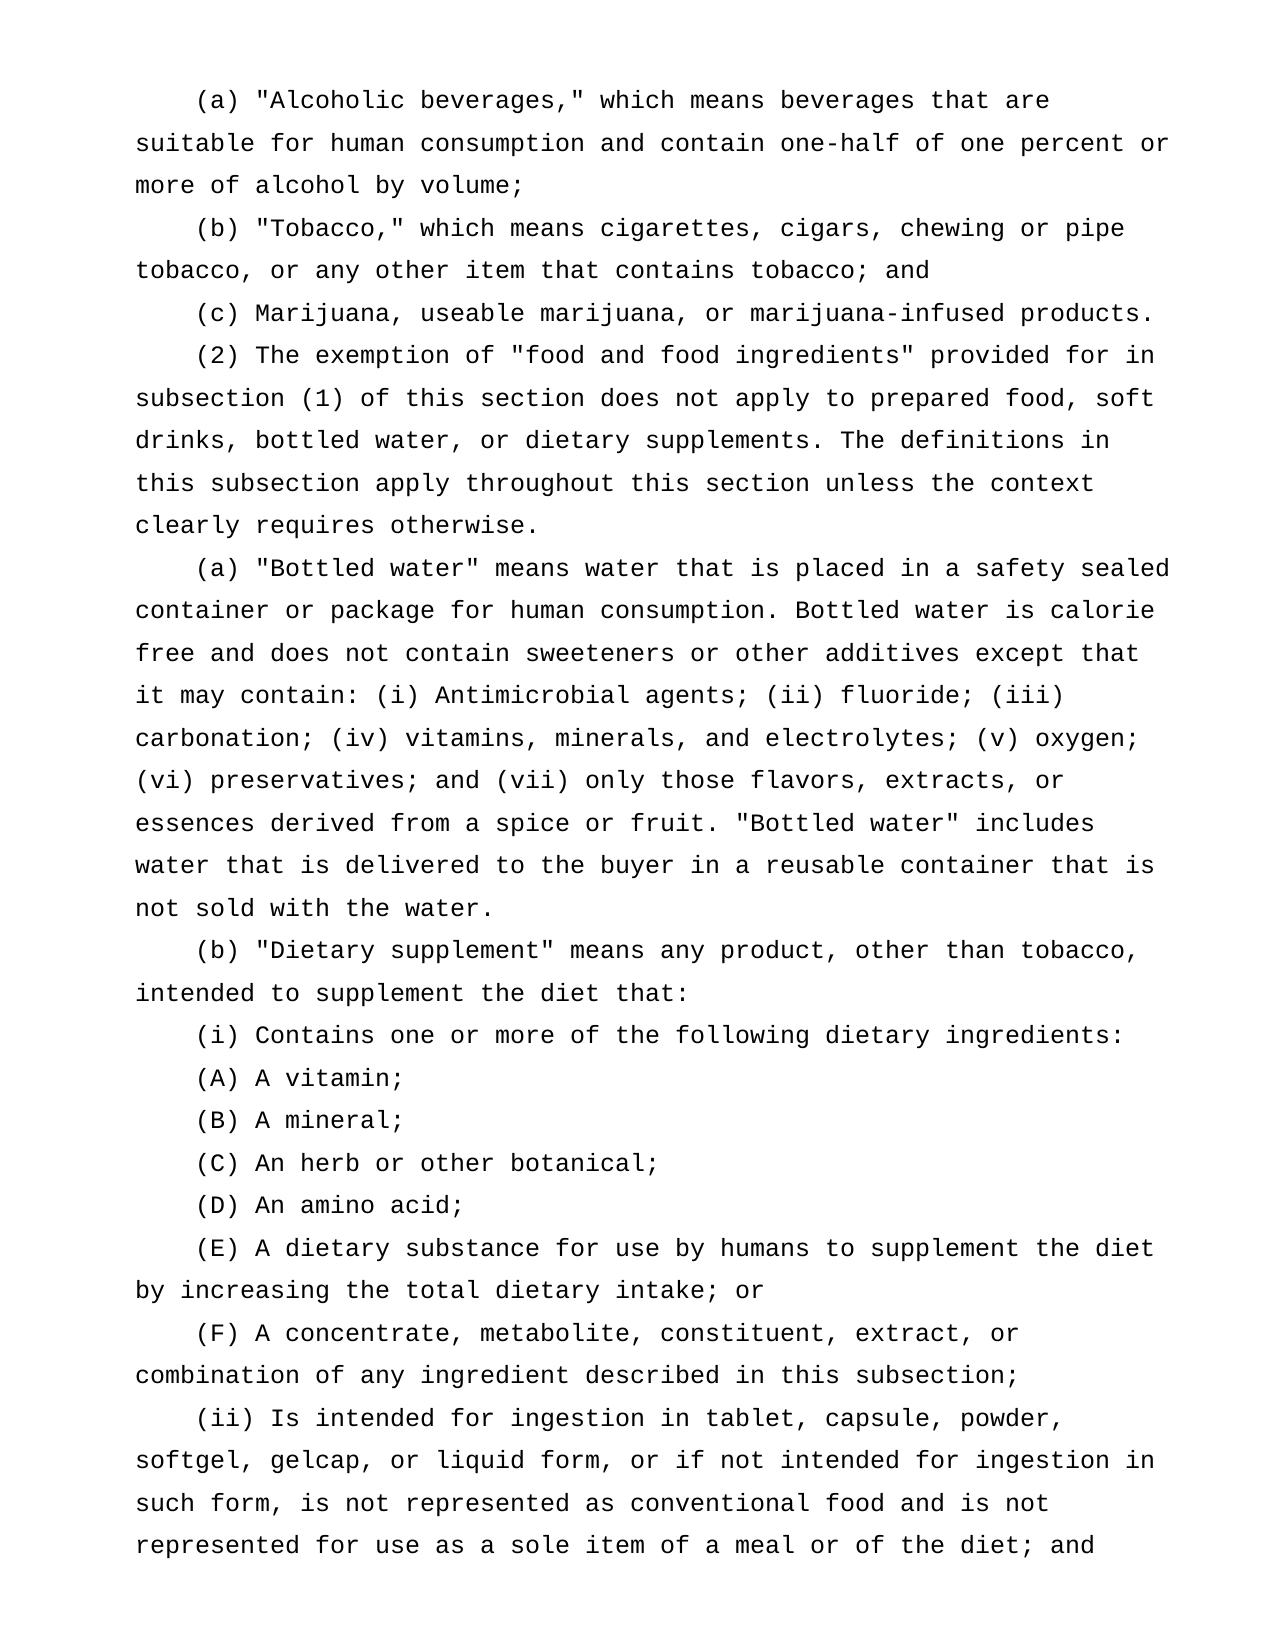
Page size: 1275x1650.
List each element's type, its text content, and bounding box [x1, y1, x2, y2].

text (c) Marijuana, useable marijuana, or marijuana-infused products. [135, 287, 1170, 330]
text (b) "Tobacco," which means cigarettes, cigars, chewing or pipe tobacco, or any other item that contains tobacco; and [135, 202, 1170, 287]
text (C) An herb or other botanical; [135, 1137, 1170, 1180]
text (i) Contains one or more of the following dietary ingredients: [135, 1010, 1170, 1052]
text (E) A dietary substance for use by humans to supplement the diet by increasing the total dietary intake; or [135, 1222, 1170, 1307]
text (F) A concentrate, metabolite, constituent, extract, or combination of any ingredient described in this subsection; [135, 1307, 1170, 1392]
text (B) A mineral; [135, 1095, 1170, 1137]
text (D) An amino acid; [135, 1180, 1170, 1222]
text (ii) Is intended for ingestion in tablet, capsule, powder, softgel, gelcap, or liquid form, or if not intended for ingestion in such form, is not represented as conventional food and is not represented for use as a sole item of a meal or of the diet; and [135, 1392, 1170, 1562]
text (a) "Bottled water" means water that is placed in a safety sealed container or package for human consumption. Bottled water is calorie free and does not contain sweeteners or other additives except that it may contain: (i) Antimicrobial agents; (ii) fluoride; (iii) carbonation; (iv) vitamins, minerals, and electrolytes; (v) oxygen; (vi) preservatives; and (vii) only those flavors, extracts, or essences derived from a spice or fruit. "Bottled water" includes water that is delivered to the buyer in a reusable container that is not sold with the water. [135, 542, 1170, 925]
text (2) The exemption of "food and food ingredients" provided for in subsection (1) of this section does not apply to prepared food, soft drinks, bottled water, or dietary supplements. The definitions in this subsection apply throughout this section unless the context clearly requires otherwise. [135, 330, 1170, 542]
text (b) "Dietary supplement" means any product, other than tobacco, intended to supplement the diet that: [135, 925, 1170, 1010]
text (A) A vitamin; [135, 1052, 1170, 1095]
text (a) "Alcoholic beverages," which means beverages that are suitable for human consumption and contain one-half of one percent or more of alcohol by volume; [135, 75, 1170, 202]
